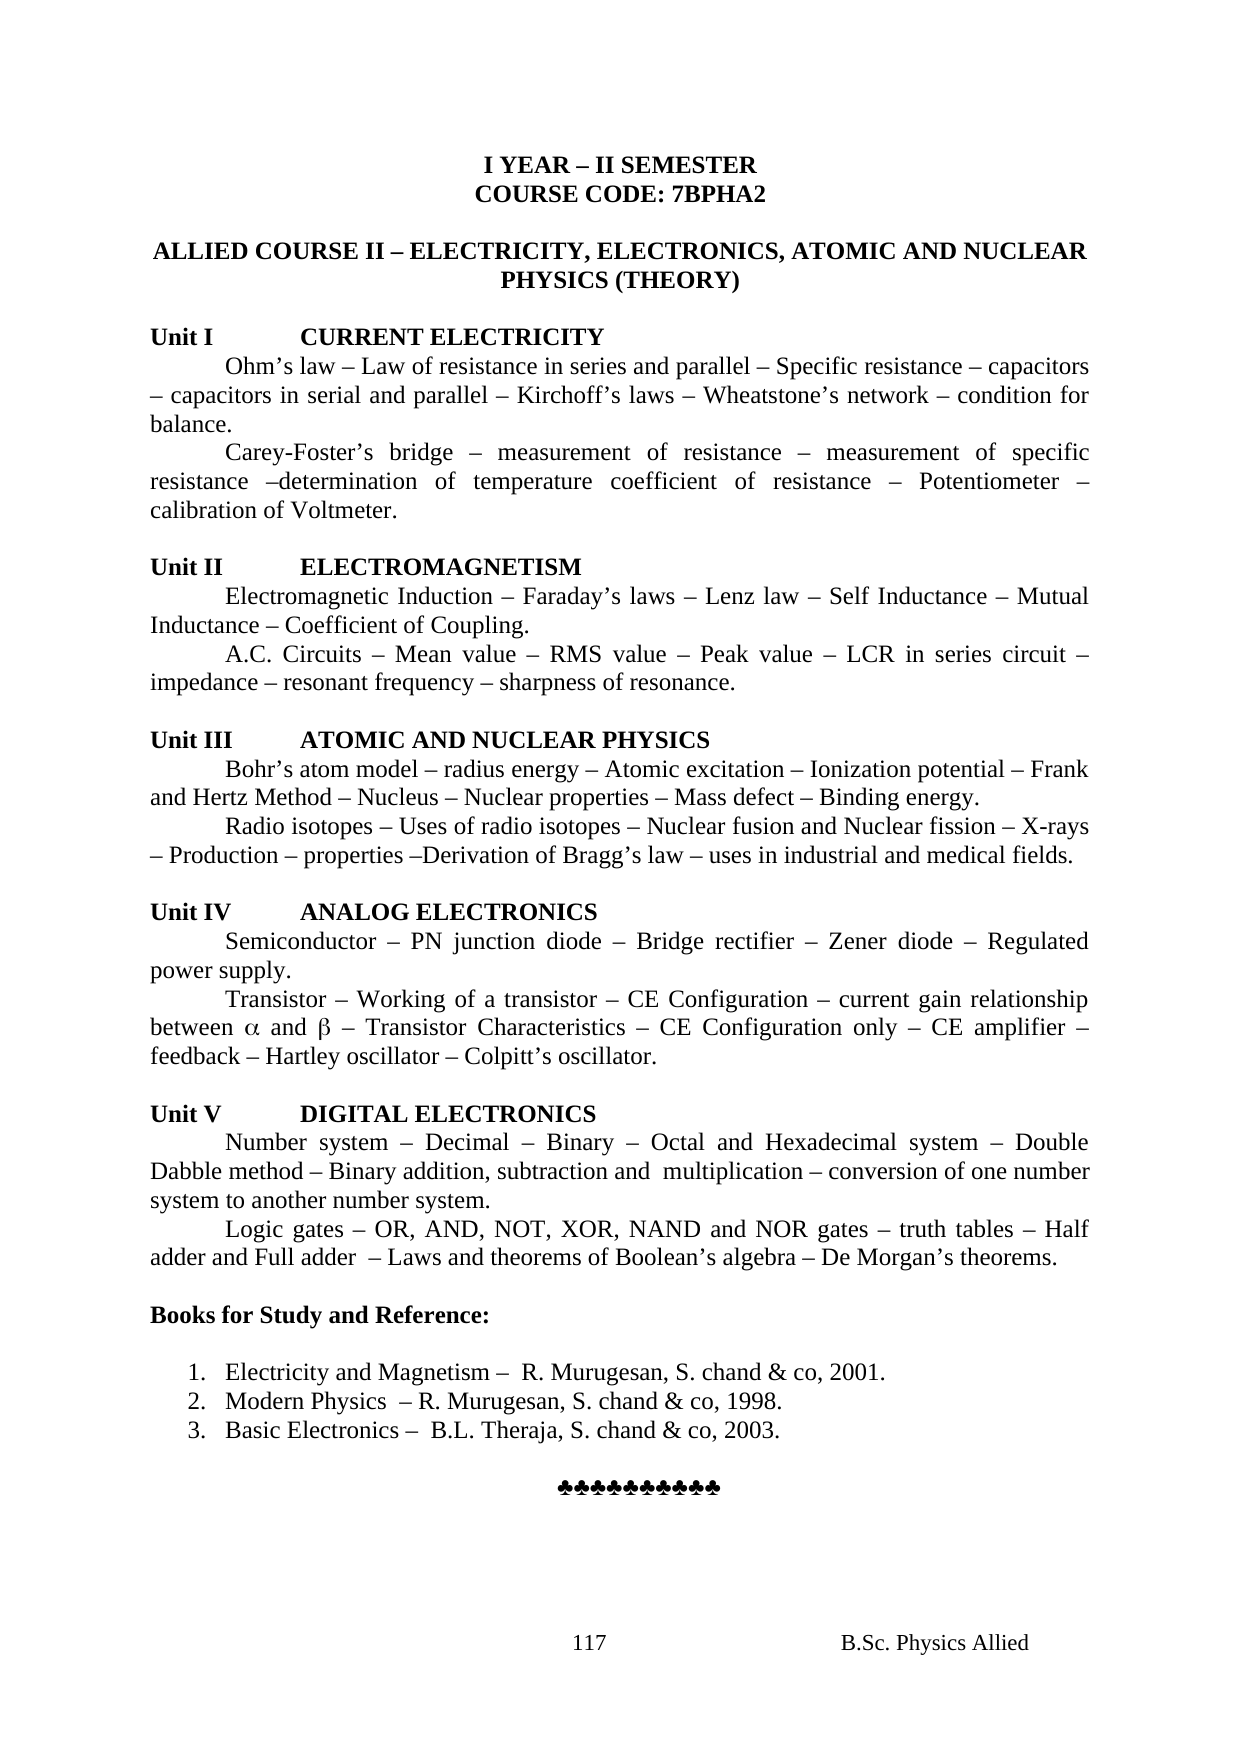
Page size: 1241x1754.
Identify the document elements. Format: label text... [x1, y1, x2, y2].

text Unit III ATOMIC AND NUCLEAR PHYSICS [150, 725, 1090, 754]
text Unit V DIGITAL ELECTRONICS [150, 1099, 1090, 1127]
text Unit II ELECTROMAGNETISM [150, 552, 1090, 581]
list Modern Physics – R. Murugesan, S. chand & co, 1998. [187, 1386, 1090, 1415]
text Semiconductor – PN junction diode – Bridge rectifier – Zener diode – Regulated power supply. [150, 926, 1090, 984]
text Unit I CURRENT ELECTRICITY [150, 322, 1090, 351]
list Electricity and Magnetism – R. Murugesan, S. chand & co, 2001. [187, 1357, 1090, 1386]
text Bohr’s atom model – radius energy – Atomic excitation – Ionization potential – Frank and Hertz Method – Nucleus – Nuclear properties – Mass defect – Binding energy. [150, 754, 1090, 811]
text Radio isotopes – Uses of radio isotopes – Nuclear fusion and Nuclear fission – X-rays – Production – properties –Derivation of Bragg’s law – uses in industrial and medical fields. [150, 811, 1090, 869]
text Unit IV ANALOG ELECTRONICS [150, 897, 1090, 926]
text Number system – Decimal – Binary – Octal and Hexadecimal system – Double Dabble method – Binary addition, subtraction and multiplication – conversion of one number system to another number system. [150, 1127, 1090, 1214]
text Transistor – Working of a transistor – CE Configuration – current gain relationship between and – Transistor Characteristics – CE Configuration only – CE amplifier – feedback – Hartley oscillator – Colpitt’s oscillator. [150, 984, 1090, 1070]
text ♣♣♣♣♣♣♣♣♣♣ [187, 1472, 1090, 1501]
text Logic gates – OR, AND, NOT, XOR, NAND and NOR gates – truth tables – Half adder and Full adder – Laws and theorems of Boolean’s algebra – De Morgan’s theorems. [150, 1214, 1090, 1271]
text I YEAR – II SEMESTER [150, 150, 1090, 179]
text Electromagnetic Induction – Faraday’s laws – Lenz law – Self Inductance – Mutual Inductance – Coefficient of Coupling. [150, 581, 1090, 639]
title ALLIED COURSE II – ELECTRICITY, ELECTRONICS, ATOMIC AND NUCLEAR PHYSICS (THEORY) [150, 236, 1090, 294]
list Basic Electronics – B.L. Theraja, S. chand & co, 2003. [187, 1415, 1090, 1444]
text COURSE CODE: 7BPHA2 [150, 179, 1090, 207]
text Books for Study and Reference: [150, 1300, 1090, 1329]
text A.C. Circuits – Mean value – RMS value – Peak value – LCR in series circuit – impedance – resonant frequency – sharpness of resonance. [150, 639, 1090, 696]
text Ohm’s law – Law of resistance in series and parallel – Specific resistance – capacitors – capacitors in serial and parallel – Kirchoff’s laws – Wheatstone’s network – condition for balance. [150, 351, 1090, 437]
text Carey-Foster’s bridge – measurement of resistance – measurement of specific resistance –determination of temperature coefficient of resistance – Potentiometer – calibration of Voltmeter. [150, 437, 1090, 524]
